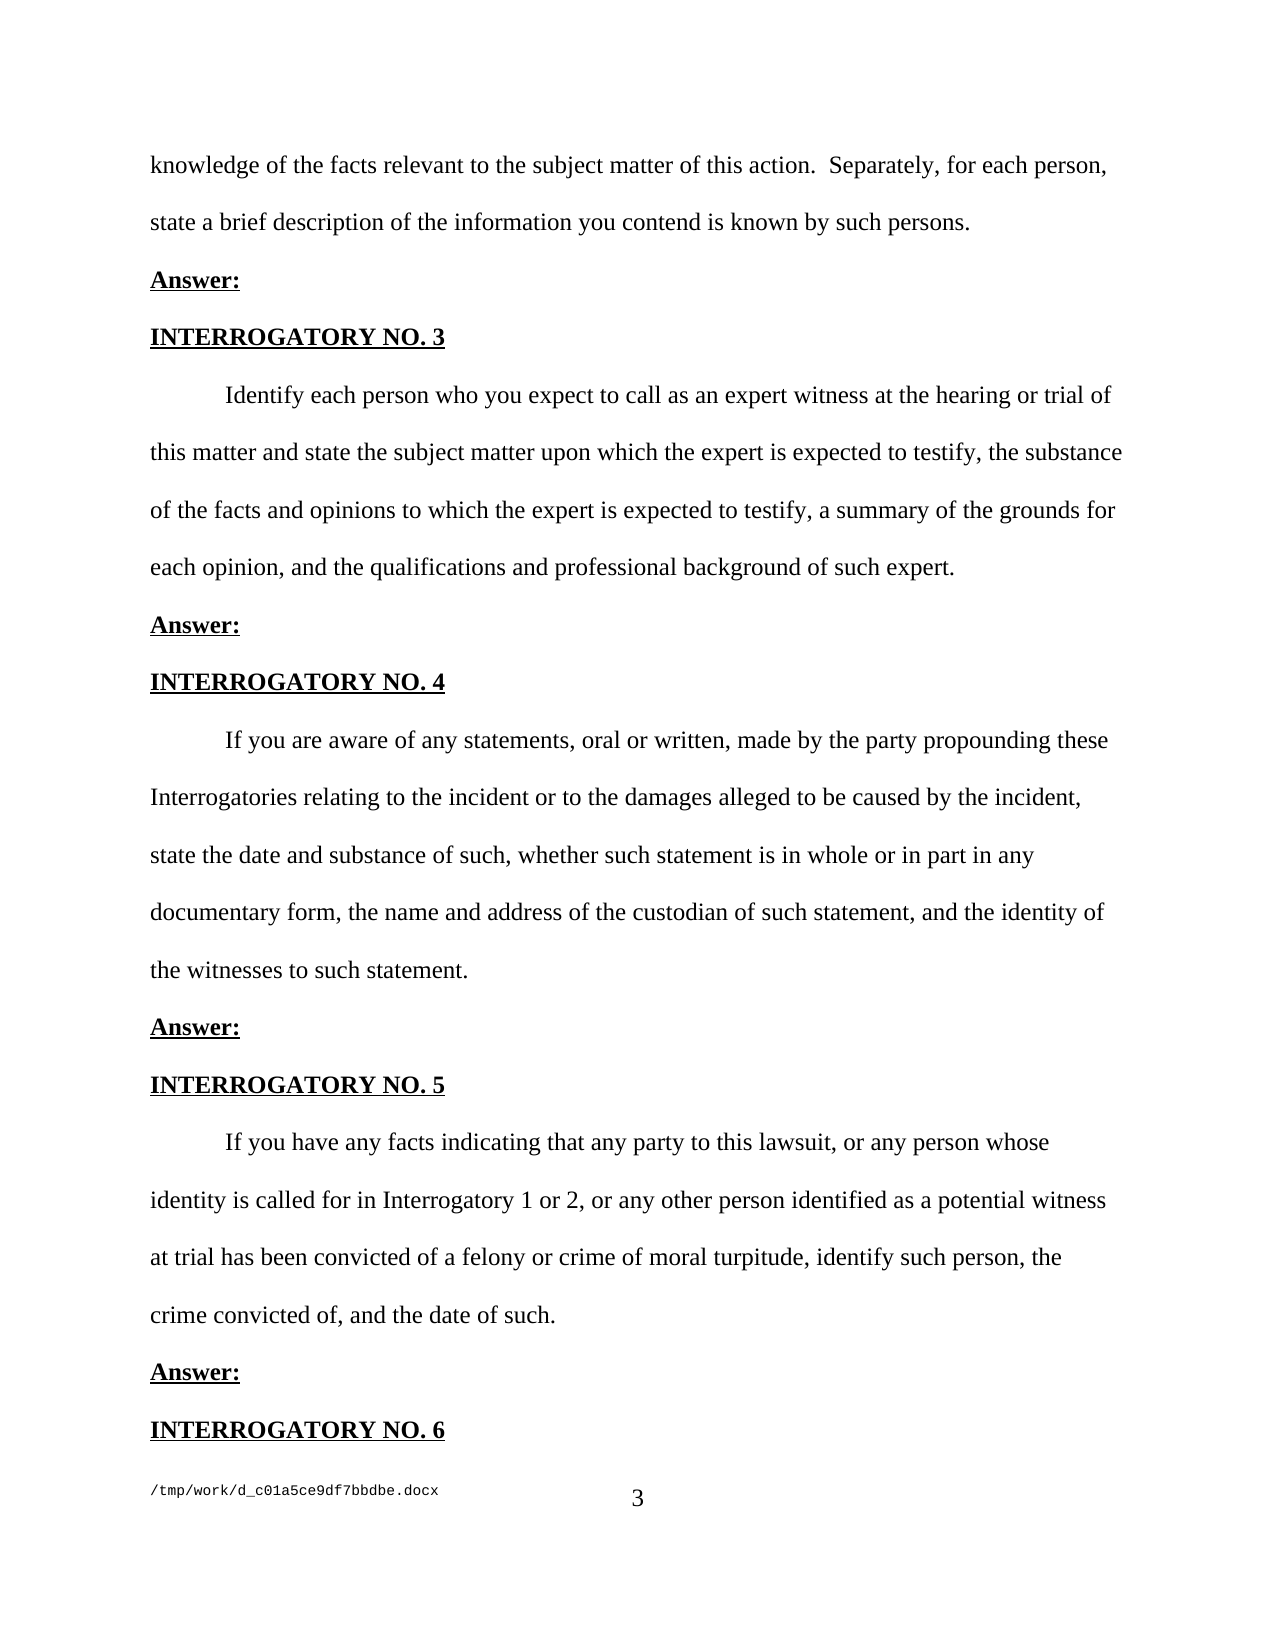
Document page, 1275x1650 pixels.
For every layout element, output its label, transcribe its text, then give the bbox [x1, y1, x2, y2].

text Answer: [150, 610, 1125, 639]
text Answer: [150, 1357, 1125, 1386]
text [150, 150, 1125, 236]
text INTERROGATORY NO. 6 [150, 1415, 1125, 1444]
text Answer: [150, 1012, 1125, 1041]
text If you have any facts indicating that any party to this lawsuit, or any person whose identity is called for in Interrogatory 1 or 2, or any other person identified as a potential witness at trial has been convicted of a felony or crime of moral turpitude, identify such person, the crime convicted of, and the date of such. [150, 1127, 1125, 1329]
text If you are aware of any statements, oral or written, made by the party propounding these Interrogatories relating to the incident or to the damages alleged to be caused by the incident, state the date and substance of such, whether such statement is in whole or in part in any documentary form, the name and address of the custodian of such statement, and the identity of the witnesses to such statement. [150, 725, 1125, 984]
text INTERROGATORY NO. 5 [150, 1070, 1125, 1099]
text Identify each person who you expect to call as an expert witness at the hearing or trial of this matter and state the subject matter upon which the expert is expected to testify, the substance of the facts and opinions to which the expert is expected to testify, a summary of the grounds for each opinion, and the qualifications and professional background of such expert. [150, 380, 1125, 581]
text INTERROGATORY NO. 3 [150, 322, 1125, 351]
text Answer: [150, 265, 1125, 294]
text INTERROGATORY NO. 4 [150, 667, 1125, 696]
